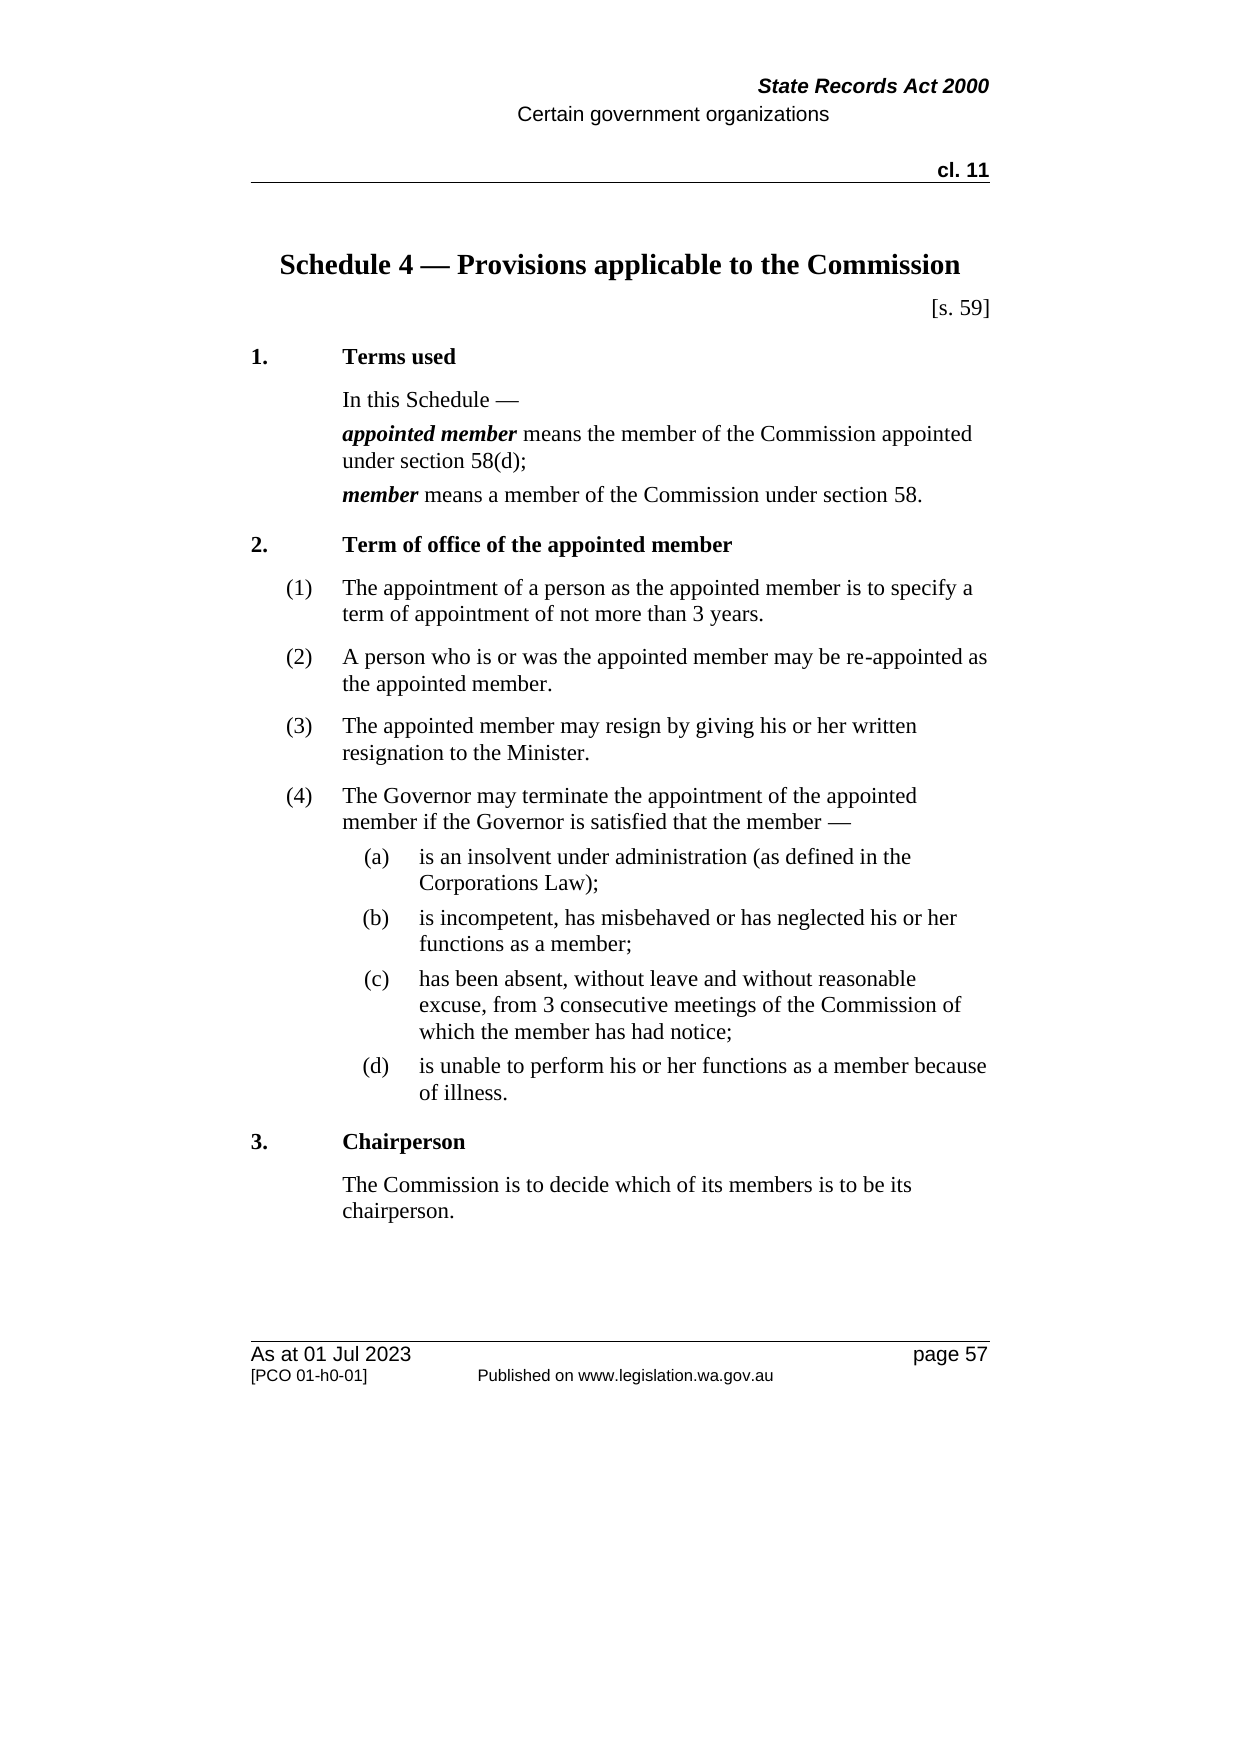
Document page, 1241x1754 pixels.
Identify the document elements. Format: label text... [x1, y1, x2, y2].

text (d) is unable to perform his or her functions as a member because of illness. [251, 1052, 990, 1105]
text (b) is incompetent, has misbehaved or has neglected his or her functions as a member; [251, 904, 990, 957]
subtitle 3. Chairperson [251, 1128, 990, 1154]
subtitle 1. Terms used [251, 343, 990, 369]
text (3) The appointed member may resign by giving his or her written resignation to the Minister. [251, 713, 990, 765]
text (4) The Governor may terminate the appointment of the appointed member if the Governor is satisfied that the member — [251, 782, 990, 835]
text (1) The appointment of a person as the appointed member is to specify a term of appointment of not more than 3 years. [251, 574, 990, 627]
text (c) has been absent, without leave and without reasonable excuse, from 3 consecutive meetings of the Commission of which the member has had notice; [251, 965, 990, 1044]
text [s. 59] [251, 293, 990, 320]
text The Commission is to decide which of its members is to be its chairperson. [251, 1171, 990, 1224]
text In this Schedule — [251, 386, 990, 412]
subtitle Schedule 4 — Provisions applicable to the Commission [251, 247, 990, 281]
subtitle 2. Term of office of the appointed member [251, 531, 990, 557]
text appointed member means the member of the Commission appointed under section 58(d); [251, 421, 990, 473]
text (a) is an insolvent under administration (as defined in the Corporations Law); [251, 843, 990, 896]
text (2) A person who is or was the appointed member may be re-appointed as the appointed member. [251, 643, 990, 696]
text member means a member of the Commission under section 58. [251, 482, 990, 508]
